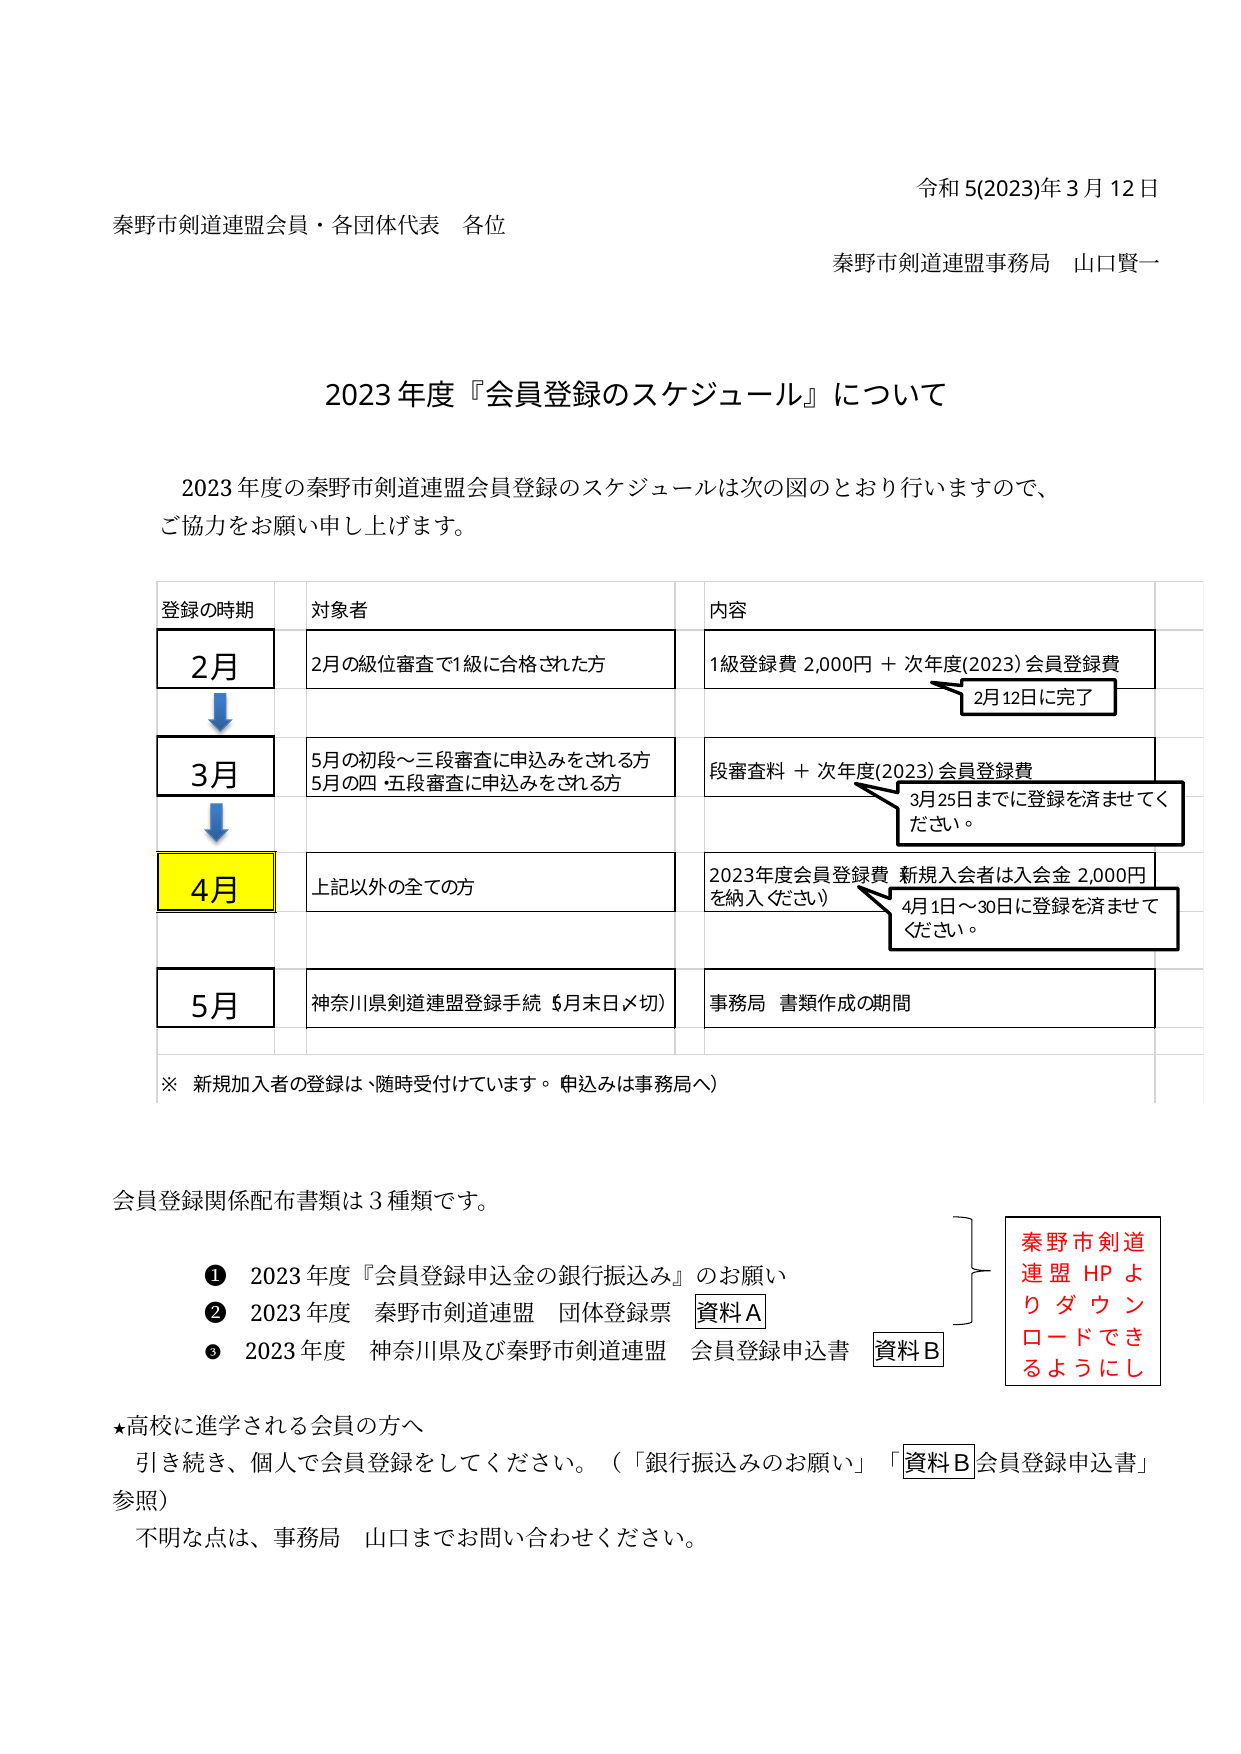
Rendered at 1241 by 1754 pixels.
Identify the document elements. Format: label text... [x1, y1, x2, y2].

text 会員登録関係配布書類は３種類です。 [112, 1181, 1161, 1218]
text ❷ 2023年度 秦野市剣道連盟 団体登録票 資料Ａ [112, 1293, 1005, 1331]
text ❶ 2023年度『会員登録申込金の銀行振込み』のお願い [112, 1256, 975, 1293]
text 2023年度の秦野市剣道連盟会員登録のスケジュールは次の図のとおり行いますので、 [112, 468, 1161, 506]
text 引き続き、個人で会員登録をしてください。（「銀行振込みのお願い」「資料Ｂ会員登録申込書」参照） [112, 1443, 1161, 1518]
text 秦野市剣道連盟事務局 山口賢一 [112, 243, 1161, 281]
text 令和5(2023)年3月12日 [112, 168, 1161, 206]
text 不明な点は、事務局 山口までお問い合わせください。 [112, 1518, 1161, 1556]
text 2023年度『会員登録のスケジュール』について [112, 356, 1161, 431]
text ❸ 2023年度 神奈川県及び秦野市剣道連盟 会員登録申込書 資料Ｂ [112, 1331, 1005, 1368]
text 秦野市剣道連盟会員・各団体代表 各位 [112, 206, 1161, 243]
text ご協力をお願い申し上げます。 [112, 506, 1161, 543]
text ★高校に進学される会員の方へ [112, 1406, 1161, 1443]
